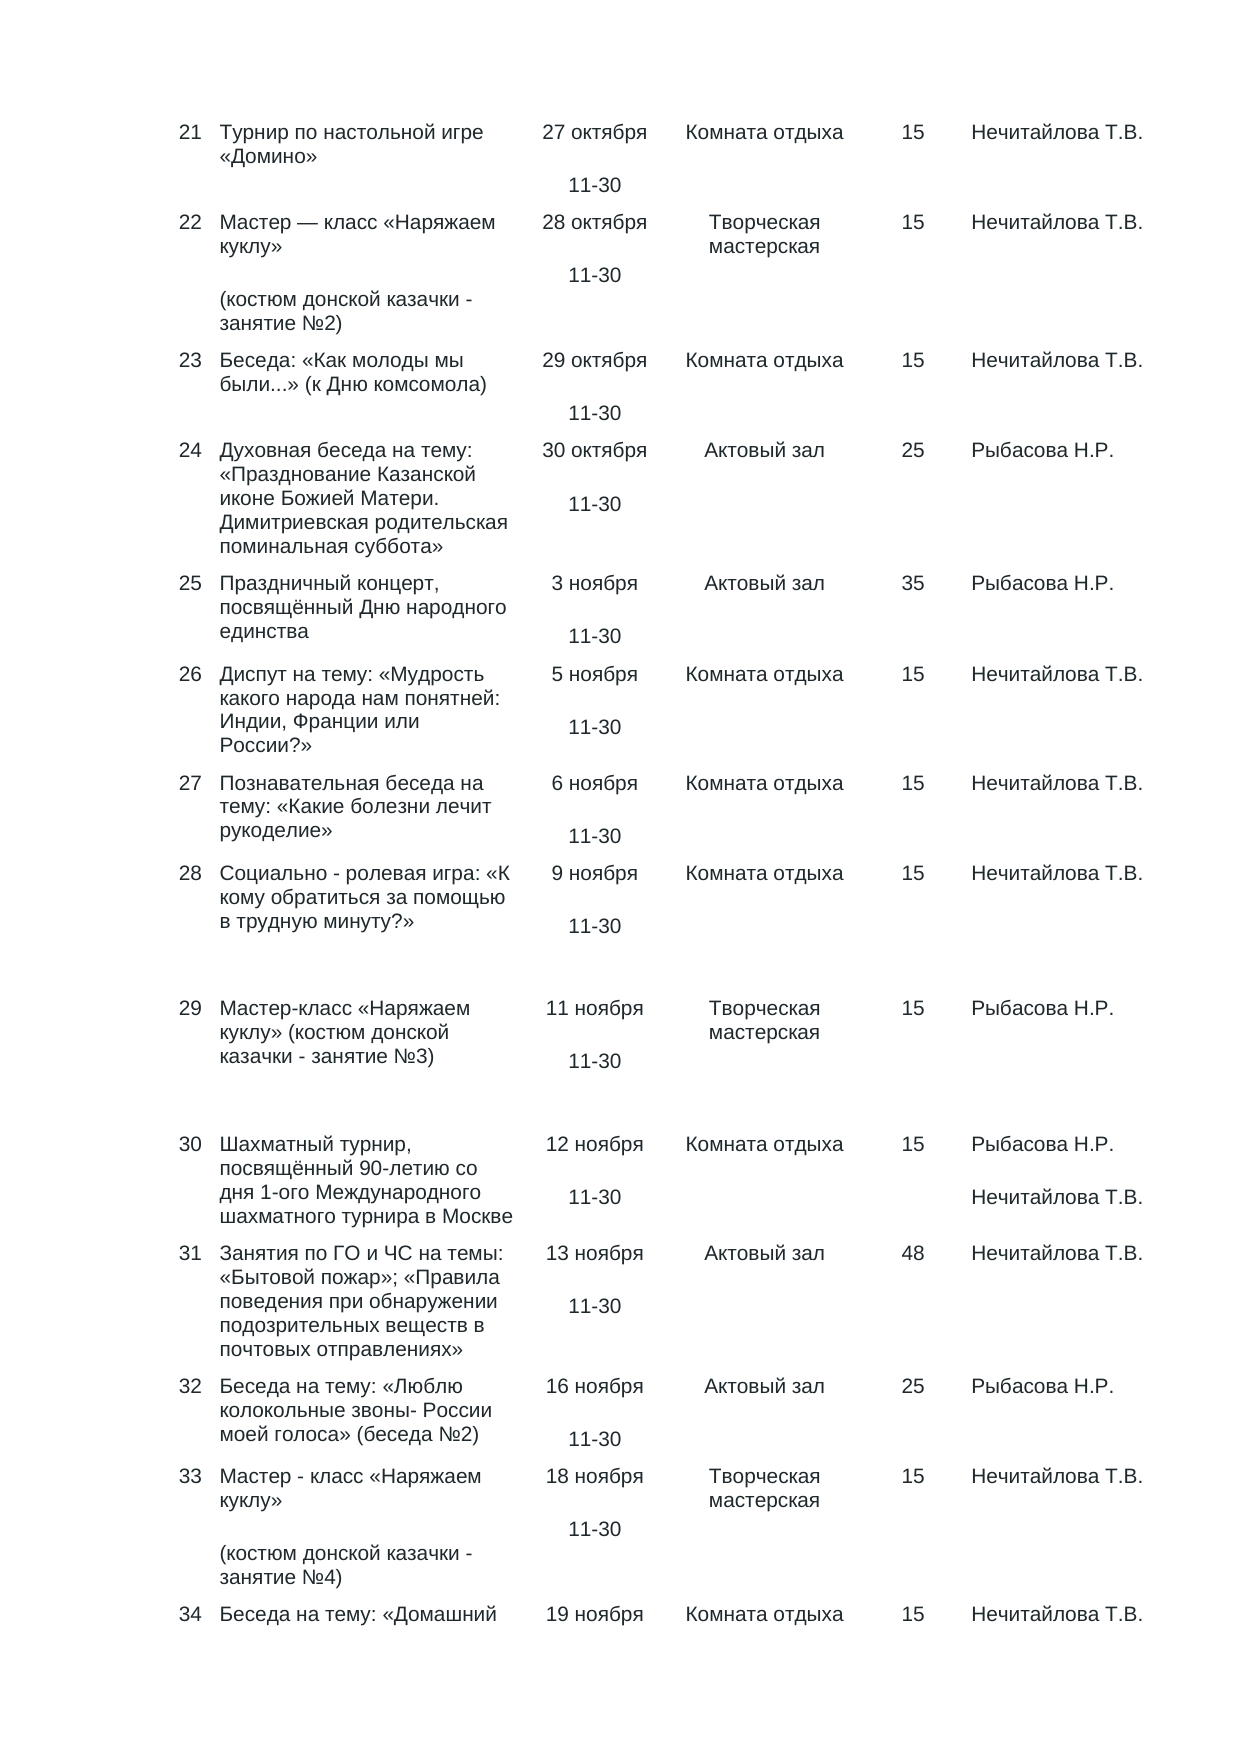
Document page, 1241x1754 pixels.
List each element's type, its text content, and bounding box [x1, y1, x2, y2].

table_cell Духовная беседа на тему: «Празднование Казанской иконе Божией Матери. Димитриевская родительская поминальная суббота» [218, 437, 517, 569]
table_cell 15 [856, 208, 969, 346]
table_cell Комната отдыха [673, 660, 856, 769]
table_cell Актовый зал [673, 570, 856, 660]
table_cell 12 ноября 11-30 [517, 1130, 672, 1239]
table_cell Актовый зал [673, 1239, 856, 1372]
table_cell 15 [856, 769, 969, 859]
table_cell Нечитайлова Т.В. [969, 118, 1179, 208]
table_cell 6 ноября 11-30 [517, 769, 672, 859]
table_cell 15 [856, 660, 969, 769]
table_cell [218, 1601, 517, 1628]
table_cell Турнир по настольной игре «Домино» [218, 118, 517, 208]
table_cell 28 [177, 859, 218, 995]
table_cell 16 ноября 11-30 [517, 1372, 672, 1462]
table_cell Диспут на тему: «Мудрость какого народа нам понятней: Индии, Франции или России?» [218, 660, 517, 769]
table_cell Рыбасова Н.Р. [969, 995, 1179, 1130]
table_cell 35 [856, 570, 969, 660]
table_cell 15 [856, 1601, 969, 1628]
table_cell 48 [856, 1239, 969, 1372]
table_cell Шахматный турнир, посвящённый 90-летию со дня 1-ого Международного шахматного турнира в Москве [218, 1130, 517, 1239]
table_cell Комната отдыха [673, 346, 856, 437]
table_cell Рыбасова Н.Р. [969, 437, 1179, 569]
table_cell Праздничный концерт, посвящённый Дню народного единства [218, 570, 517, 660]
table_cell 3 ноября 11-30 [517, 570, 672, 660]
table_cell Нечитайлова Т.В. [969, 1239, 1179, 1372]
table_cell 30 [177, 1130, 218, 1239]
table_cell Беседа на тему: «Люблю колокольные звоны- России моей голоса» (беседа №2) [218, 1372, 517, 1462]
table_cell Комната отдыха [673, 1601, 856, 1628]
table_cell 23 [177, 346, 218, 437]
table_cell Комната отдыха [673, 769, 856, 859]
table_cell Комната отдыха [673, 1130, 856, 1239]
table_cell Творческая мастерская [673, 995, 856, 1130]
table_cell Социально - ролевая игра: «К кому обратиться за помощью в трудную минуту?» [218, 859, 517, 995]
table_cell Комната отдыха [673, 118, 856, 208]
table_cell 29 октября 11-30 [517, 346, 672, 437]
table_cell 25 [856, 437, 969, 569]
table_cell Творческая мастерская [673, 1463, 856, 1601]
table_cell Нечитайлова Т.В. [969, 660, 1179, 769]
table_cell 33 [177, 1463, 218, 1601]
table_cell Беседа: «Как молоды мы были...» (к Дню комсомола) [218, 346, 517, 437]
table_cell 27 [177, 769, 218, 859]
table_cell 18 ноября 11-30 [517, 1463, 672, 1601]
table_cell Нечитайлова Т.В. [969, 1463, 1179, 1601]
table_cell 30 октября 11-30 [517, 437, 672, 569]
table_cell Мастер-класс «Наряжаем куклу» (костюм донской казачки - занятие №3) [218, 995, 517, 1130]
table_cell Творческая мастерская [673, 208, 856, 346]
table_cell 31 [177, 1239, 218, 1372]
table_cell Занятия по ГО и ЧС на темы: «Бытовой пожар»; «Правила поведения при обнаружении подозрительных веществ в почтовых отправлениях» [218, 1239, 517, 1372]
table_cell Познавательная беседа на тему: «Какие болезни лечит рукоделие» [218, 769, 517, 859]
table_cell 15 [856, 859, 969, 995]
table_cell Нечитайлова Т.В. [969, 208, 1179, 346]
table_cell 15 [856, 1130, 969, 1239]
table_cell 28 октября 11-30 [517, 208, 672, 346]
table_cell 15 [856, 1463, 969, 1601]
table_cell 15 [856, 346, 969, 437]
table_cell Рыбасова Н.Р. [969, 570, 1179, 660]
table_cell 15 [856, 118, 969, 208]
table_cell 24 [177, 437, 218, 569]
table_cell Мастер - класс «Наряжаем куклу» (костюм донской казачки - занятие №4) [218, 1463, 517, 1601]
table_cell Нечитайлова Т.В. [969, 346, 1179, 437]
table_cell Рыбасова Н.Р. [969, 1372, 1179, 1462]
table_cell Нечитайлова Т.В. [969, 1601, 1179, 1628]
table_cell 9 ноября 11-30 [517, 859, 672, 995]
table_cell 5 ноября 11-30 [517, 660, 672, 769]
table_cell 22 [177, 208, 218, 346]
table_cell 19 ноября 11-30 [517, 1601, 672, 1628]
table_cell 26 [177, 660, 218, 769]
table_cell 29 [177, 995, 218, 1130]
table_cell Комната отдыха [673, 859, 856, 995]
table_cell 21 [177, 118, 218, 208]
table_cell 13 ноября 11-30 [517, 1239, 672, 1372]
table_cell 15 [856, 995, 969, 1130]
table_cell Рыбасова Н.Р. Нечитайлова Т.В. [969, 1130, 1179, 1239]
table_cell Нечитайлова Т.В. [969, 859, 1179, 995]
table_cell 32 [177, 1372, 218, 1462]
table_cell 11 ноября 11-30 [517, 995, 672, 1130]
table_cell Мастер — класс «Наряжаем куклу» (костюм донской казачки - занятие №2) [218, 208, 517, 346]
table_cell 25 [856, 1372, 969, 1462]
table_cell 34 [177, 1601, 218, 1628]
table_cell 25 [177, 570, 218, 660]
table_cell Актовый зал [673, 1372, 856, 1462]
table_cell Актовый зал [673, 437, 856, 569]
table_cell Нечитайлова Т.В. [969, 769, 1179, 859]
table_cell 27 октября 11-30 [517, 118, 672, 208]
